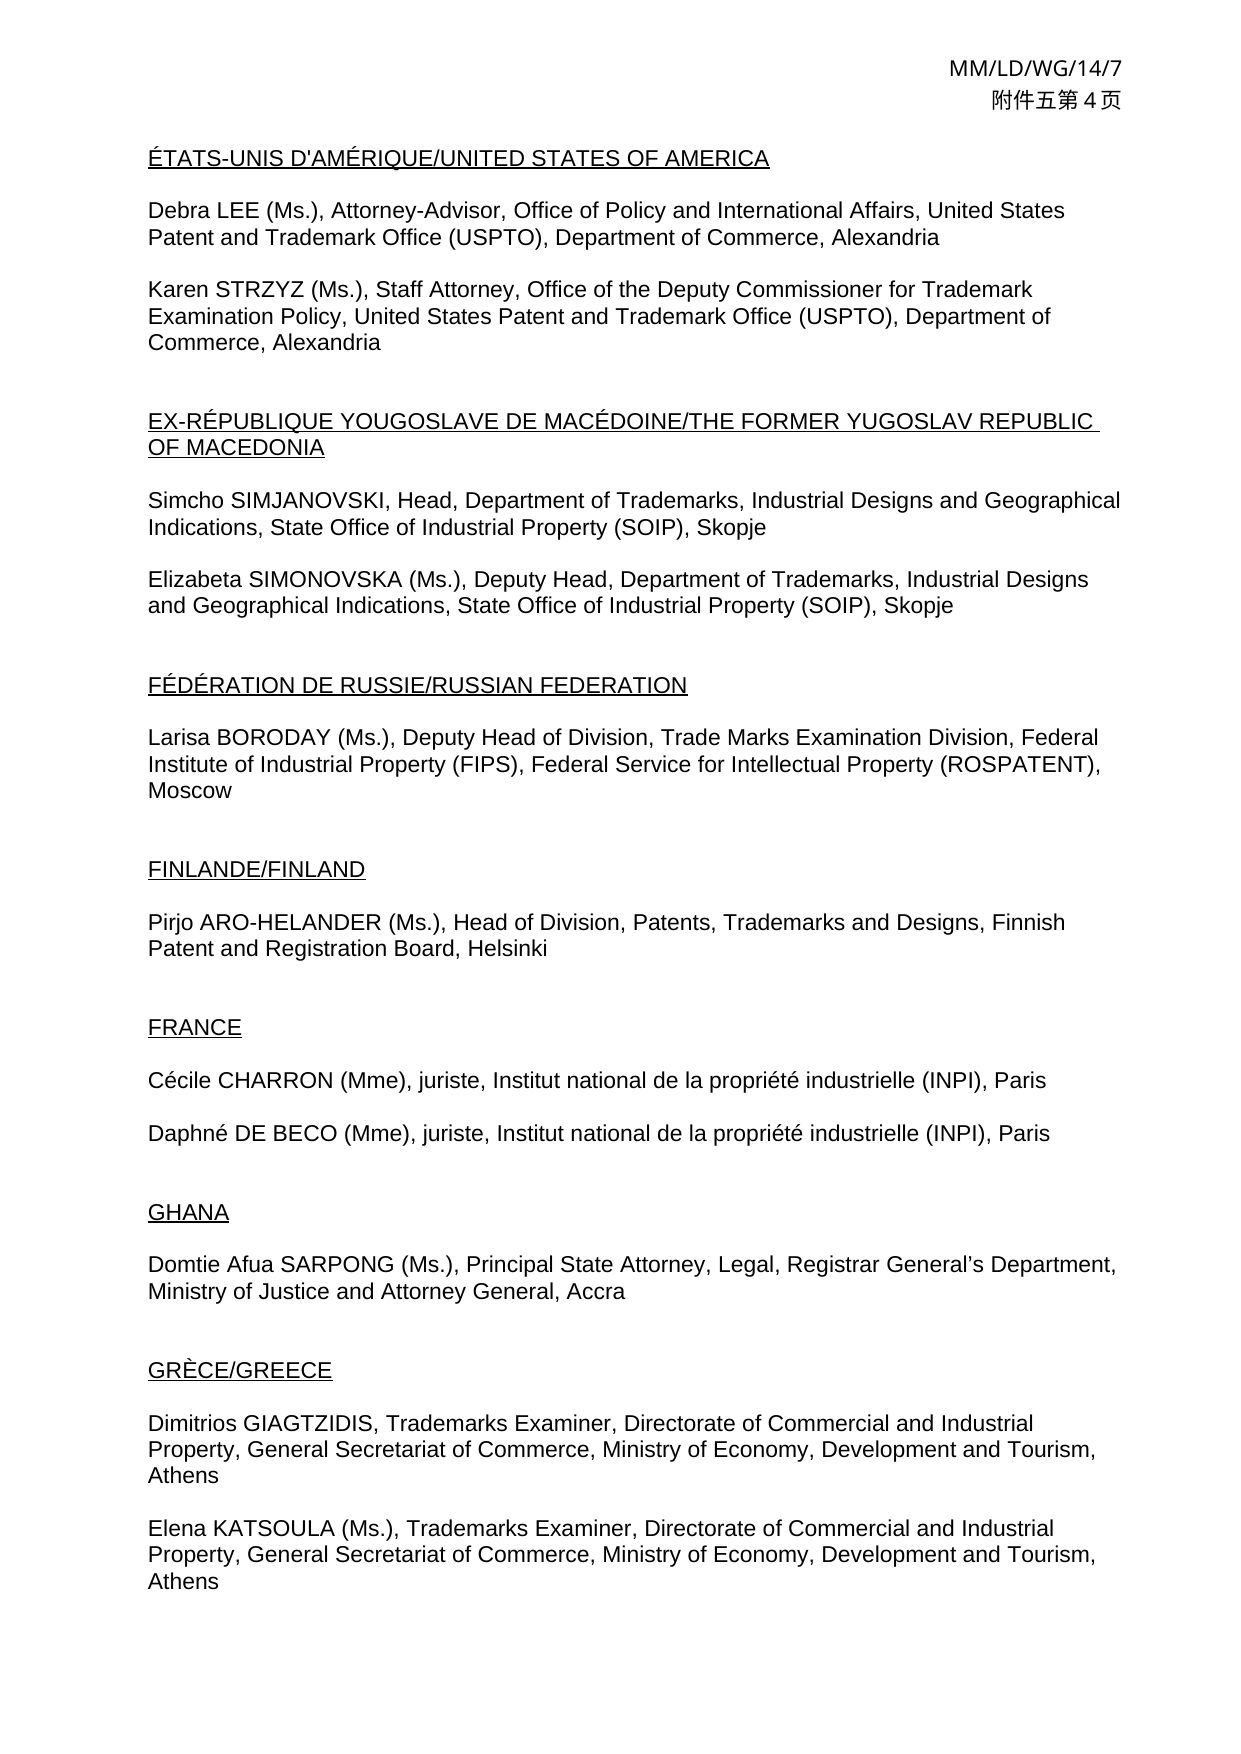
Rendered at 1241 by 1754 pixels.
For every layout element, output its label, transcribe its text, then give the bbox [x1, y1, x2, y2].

text GHANA [148, 1199, 1122, 1225]
text Domtie Afua SARPONG (Ms.), Principal State Attorney, Legal, Registrar General’s Department, Ministry of Justice and Attorney General, Accra [148, 1251, 1122, 1304]
text FÉDÉRATION DE RUSSIE/RUSSIAN FEDERATION [148, 672, 1122, 698]
text GRÈCE/GREECE [148, 1357, 1122, 1383]
text Dimitrios GIAGTZIDIS, Trademarks Examiner, Directorate of Commercial and Industrial Property, General Secretariat of Commerce, Ministry of Economy, Development and Tourism, Athens [148, 1409, 1122, 1488]
text FINLANDE/FINLAND [148, 856, 1122, 882]
text FRANCE [148, 1014, 1122, 1041]
text Pirjo ARO-HELANDER (Ms.), Head of Division, Patents, Trademarks and Designs, Finnish Patent and Registration Board, Helsinki [148, 909, 1122, 961]
text Debra LEE (Ms.), Attorney-Advisor, Office of Policy and International Affairs, United States Patent and Trademark Office (USPTO), Department of Commerce, Alexandria [148, 197, 1122, 250]
text Daphné DE BECO (Mme), juriste, Institut national de la propriété industrielle (INPI), Paris [148, 1119, 1122, 1146]
text Larisa BORODAY (Ms.), Deputy Head of Division, Trade Marks Examination Division, Federal Institute of Industrial Property (FIPS), Federal Service for Intellectual Property (ROSPATENT), Moscow [148, 724, 1122, 803]
text ÉTATS-UNIS D'AMÉRIQUE/UNITED STATES OF AMERICA [148, 144, 1122, 171]
text Elizabeta SIMONOVSKA (Ms.), Deputy Head, Department of Trademarks, Industrial Designs and Geographical Indications, State Office of Industrial Property (SOIP), Skopje [148, 566, 1122, 619]
text EX-RÉPUBLIQUE YOUGOSLAVE DE MACÉDOINE/THE FORMER YUGOSLAV REPUBLIC OF MACEDONIA [148, 408, 1122, 461]
text Elena KATSOULA (Ms.), Trademarks Examiner, Directorate of Commercial and Industrial Property, General Secretariat of Commerce, Ministry of Economy, Development and Tourism, Athens [148, 1515, 1122, 1594]
text Cécile CHARRON (Mme), juriste, Institut national de la propriété industrielle (INPI), Paris [148, 1067, 1122, 1093]
text Karen STRZYZ (Ms.), Staff Attorney, Office of the Deputy Commissioner for Trademark Examination Policy, United States Patent and Trademark Office (USPTO), Department of Commerce, Alexandria [148, 276, 1122, 355]
text Simcho SIMJANOVSKI, Head, Department of Trademarks, Industrial Designs and Geographical Indications, State Office of Industrial Property (SOIP), Skopje [148, 487, 1122, 540]
